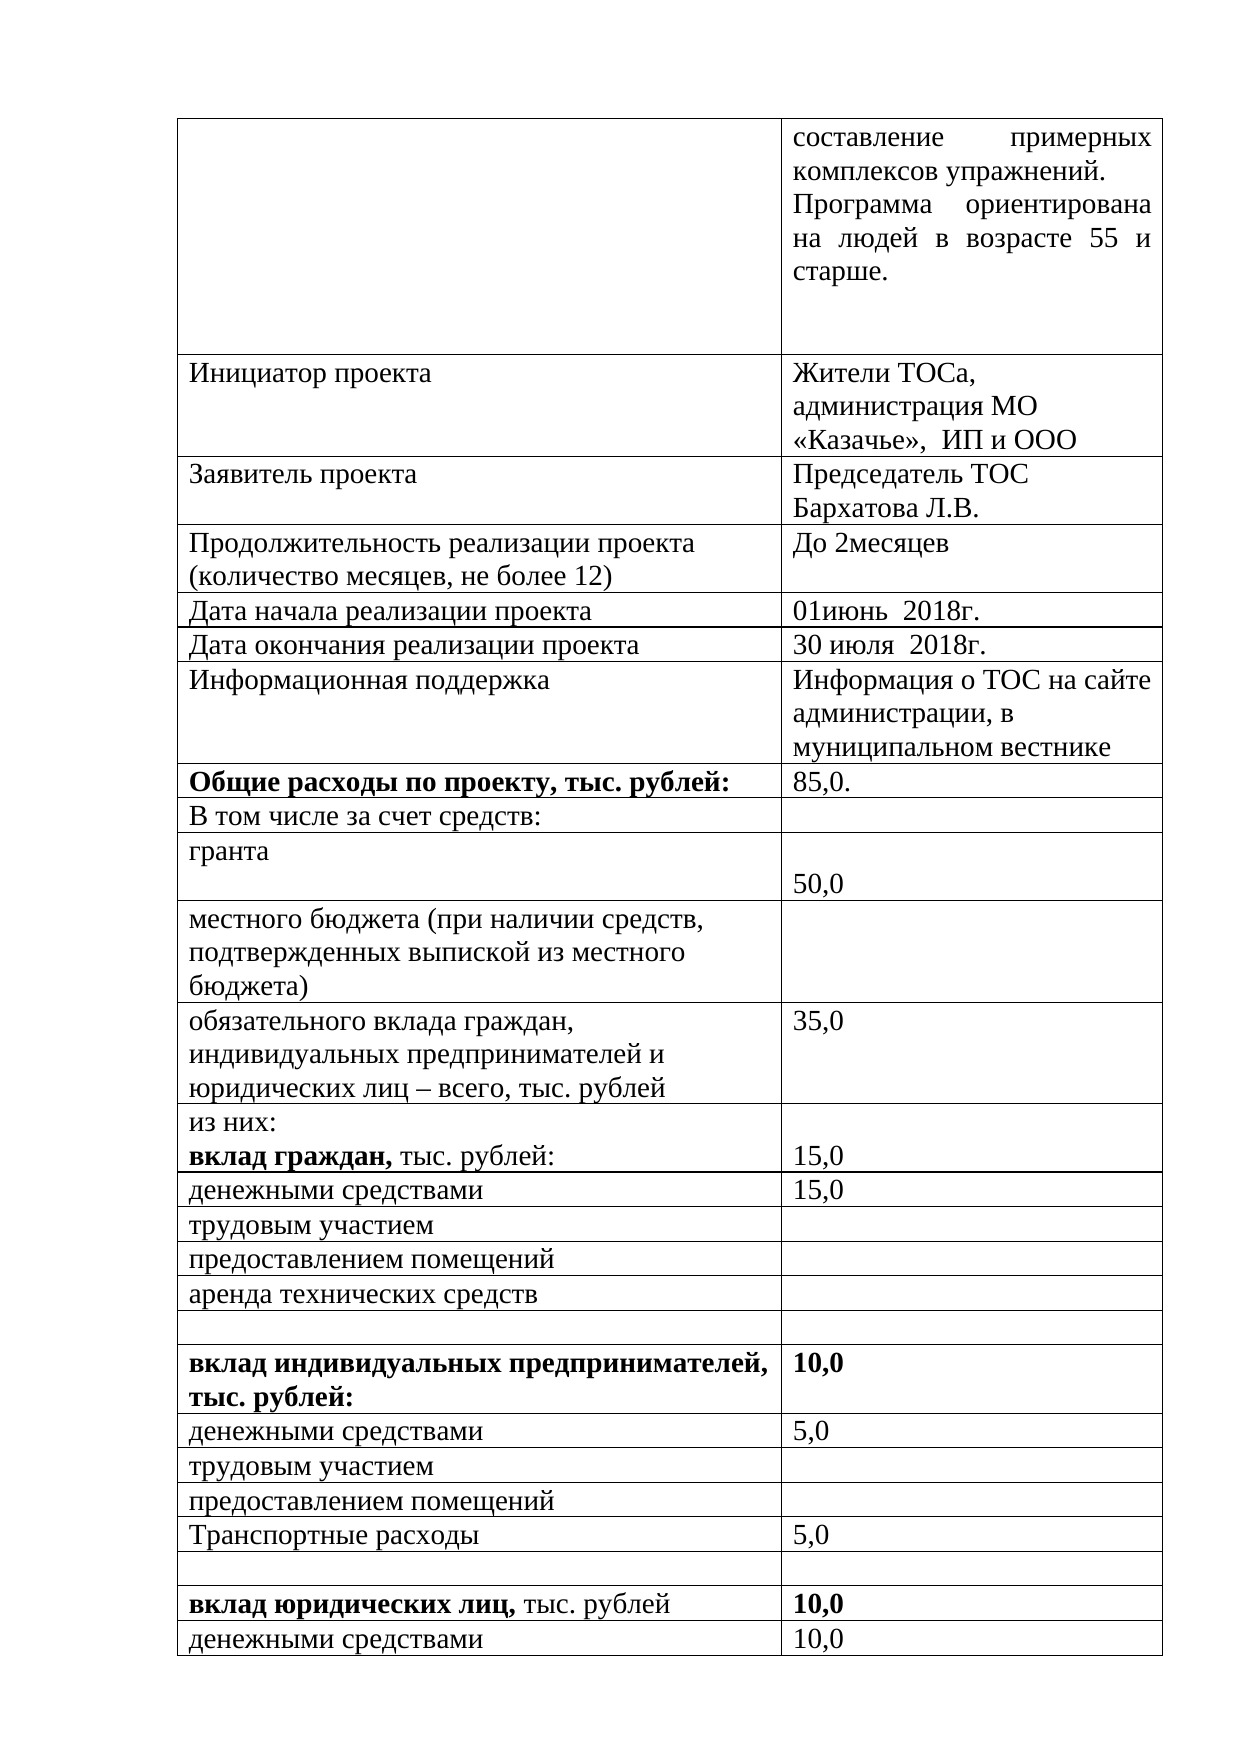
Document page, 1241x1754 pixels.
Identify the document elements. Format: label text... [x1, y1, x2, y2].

table_cell вклад юридических лиц, тыс. рублей [178, 1586, 781, 1620]
table_cell 5,0 [782, 1414, 1162, 1447]
table_cell [782, 1276, 1162, 1310]
table_cell Председатель ТОС Бархатова Л.В. [782, 457, 1162, 524]
table_cell Дата начала реализации проекта [178, 593, 781, 626]
table_cell аренда технических средств [178, 1276, 781, 1310]
table_cell [782, 798, 1162, 832]
table_cell [782, 1552, 1162, 1585]
table_cell Информационная поддержка [178, 662, 781, 763]
table_cell 10,0 [782, 1345, 1162, 1412]
table_cell [782, 1483, 1162, 1516]
table_cell местного бюджета (при наличии средств, подтвержденных выпиской из местного бюджета) [178, 901, 781, 1002]
table_cell трудовым участием [178, 1207, 781, 1241]
table_cell 5,0 [782, 1517, 1162, 1551]
table_cell [782, 1207, 1162, 1241]
table_cell [178, 1311, 781, 1344]
table_cell 10,0 [782, 1586, 1162, 1620]
table_cell 30 июля 2018г. [782, 628, 1162, 661]
table_cell В том числе за счет средств: [178, 798, 781, 832]
table_cell [782, 901, 1162, 1002]
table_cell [178, 119, 781, 354]
table_cell 01июнь 2018г. [782, 593, 1162, 626]
table_cell [178, 1552, 781, 1585]
table_cell [782, 1242, 1162, 1275]
table_cell Заявитель проекта [178, 457, 781, 524]
table_cell денежными средствами [178, 1414, 781, 1447]
table_cell 35,0 [782, 1003, 1162, 1103]
table_cell из них: вклад граждан, тыс. рублей: [178, 1104, 781, 1171]
table_cell 50,0 [782, 833, 1162, 900]
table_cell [782, 119, 1162, 354]
table_cell 10,0 [782, 1621, 1162, 1654]
table_cell предоставлением помещений [178, 1483, 781, 1516]
table_cell обязательного вклада граждан, индивидуальных предпринимателей и юридических лиц – всего, тыс. рублей [178, 1003, 781, 1103]
table_cell 85,0. [782, 764, 1162, 797]
table_cell денежными средствами [178, 1173, 781, 1206]
table_cell [782, 1448, 1162, 1482]
table_cell Общие расходы по проекту, тыс. рублей: [178, 764, 781, 797]
table_cell 15,0 [782, 1104, 1162, 1171]
table_cell трудовым участием [178, 1448, 781, 1482]
table_cell Инициатор проекта [178, 355, 781, 456]
table_cell До 2месяцев [782, 525, 1162, 592]
table_cell вклад индивидуальных предпринимателей, тыс. рублей: [178, 1345, 781, 1412]
table_cell [782, 1311, 1162, 1344]
table_cell Дата окончания реализации проекта [178, 628, 781, 661]
table_cell Транспортные расходы [178, 1517, 781, 1551]
table_cell денежными средствами [178, 1621, 781, 1654]
table_cell Информация о ТОС на сайте администрации, в муниципальном вестнике [782, 662, 1162, 763]
table_cell предоставлением помещений [178, 1242, 781, 1275]
table_cell 15,0 [782, 1173, 1162, 1206]
table_cell Жители ТОСа, администрация МО «Казачье», ИП и ООО [782, 355, 1162, 456]
table_cell гранта [178, 833, 781, 900]
table_cell Продолжительность реализации проекта (количество месяцев, не более 12) [178, 525, 781, 592]
